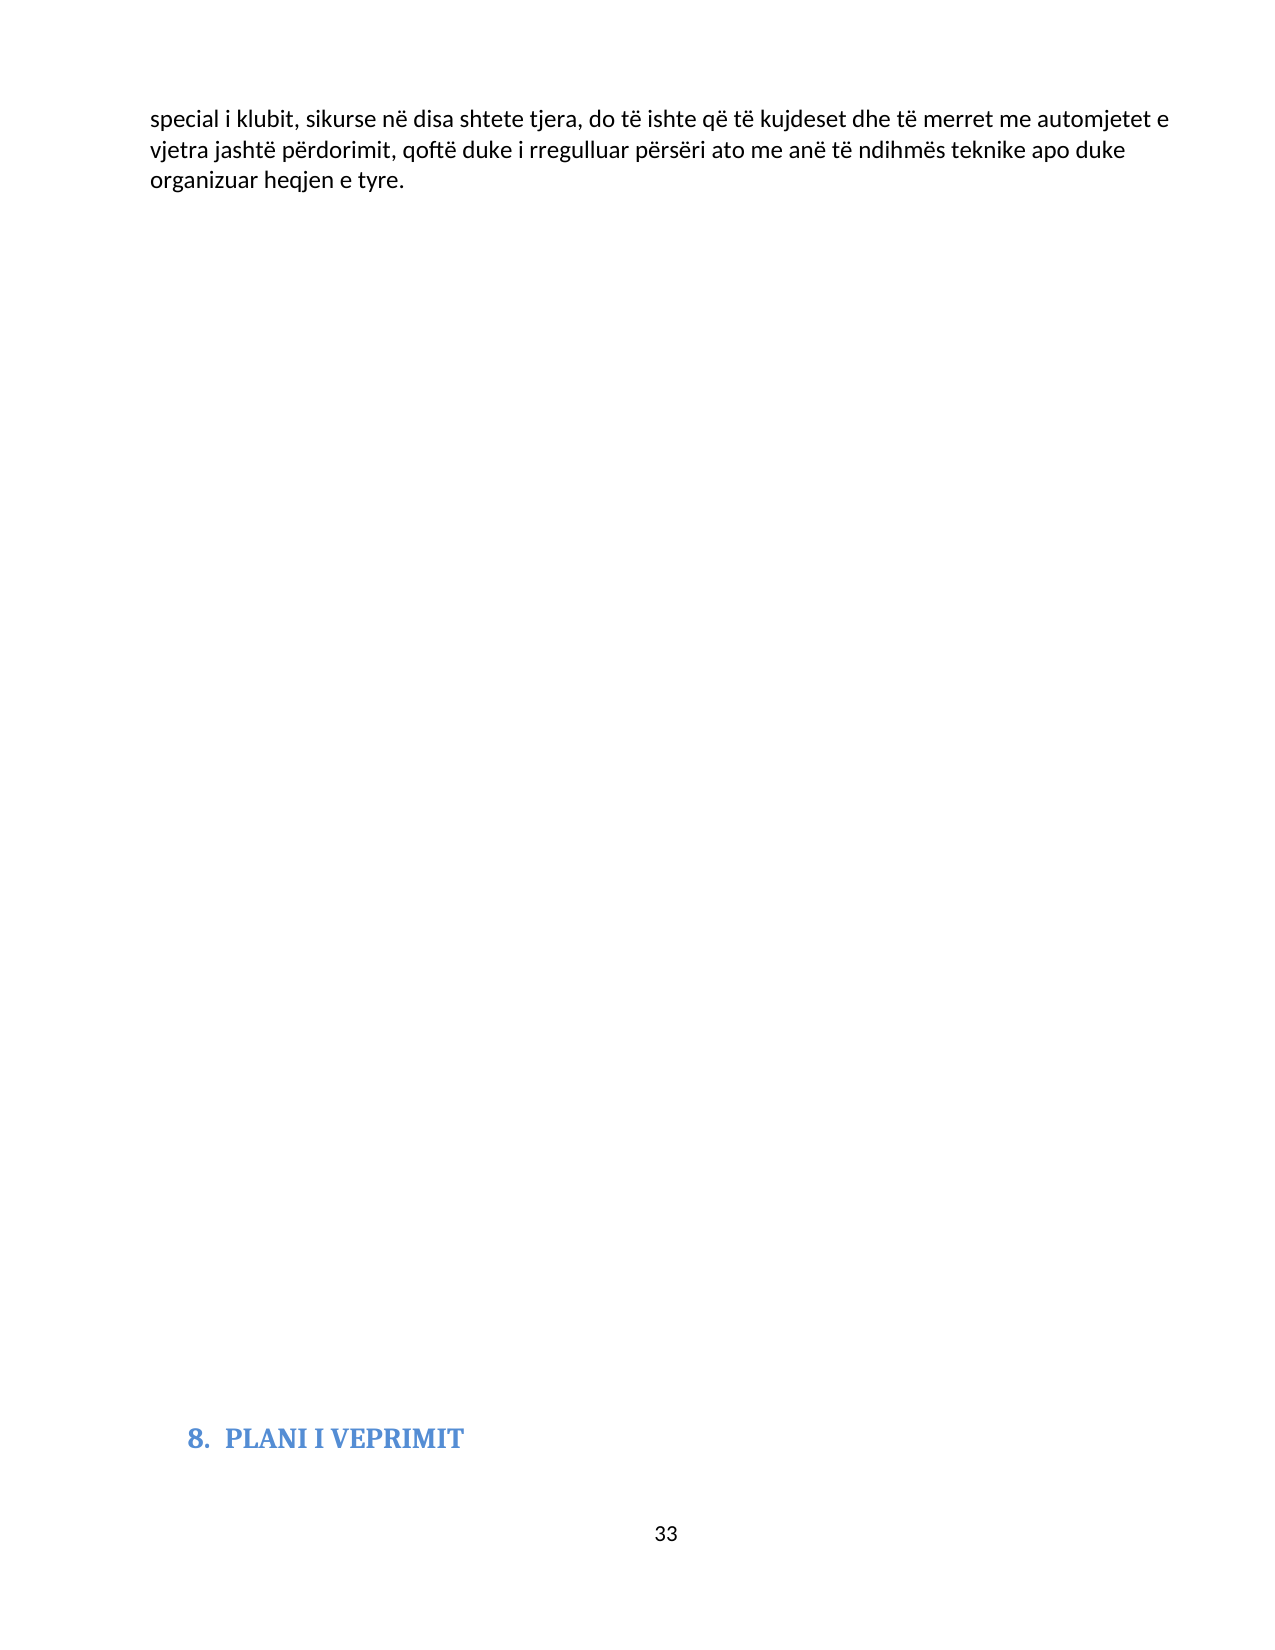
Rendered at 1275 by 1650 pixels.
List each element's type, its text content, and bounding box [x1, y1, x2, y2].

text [150, 103, 1181, 195]
subtitle 8. PLANI I VEPRIMIT [187, 1422, 1181, 1455]
